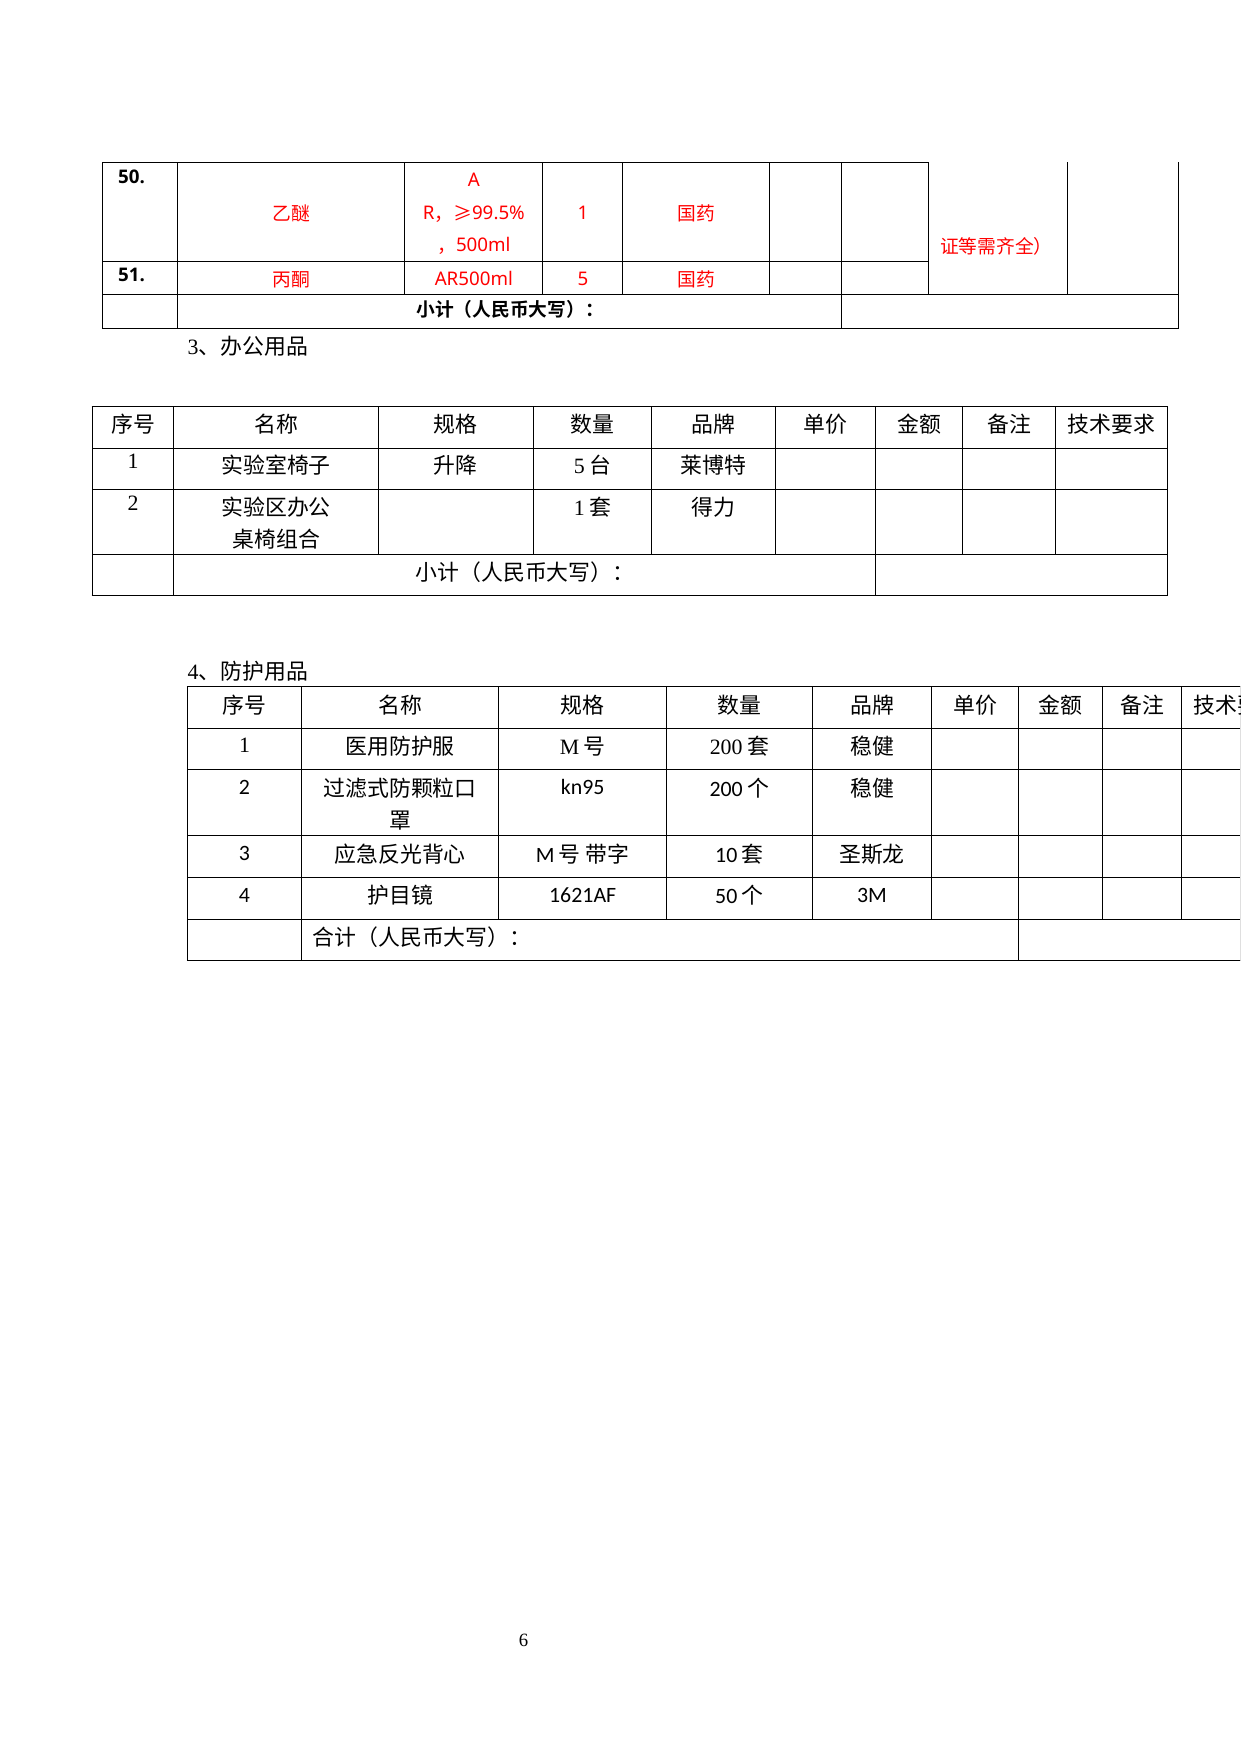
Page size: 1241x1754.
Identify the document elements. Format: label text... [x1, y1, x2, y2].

table_cell [93, 555, 173, 595]
table_cell 应急反光背心 [302, 836, 498, 877]
list 3、办公用品 [187, 329, 1150, 361]
table_cell [1019, 770, 1102, 835]
table_cell 丙酮 [178, 262, 404, 294]
table_cell [1103, 729, 1181, 769]
table_cell [776, 449, 875, 489]
table_cell [1056, 449, 1167, 489]
table_cell [1019, 920, 1240, 960]
table_cell 1 [93, 449, 173, 489]
table_header 序号 [93, 407, 173, 447]
table_cell 5台 [534, 449, 651, 489]
table_cell [770, 262, 841, 294]
table_cell [1182, 836, 1240, 877]
table_cell [379, 490, 533, 553]
table_cell [1103, 770, 1181, 835]
table_cell [103, 163, 177, 261]
table_cell 升降 [379, 449, 533, 489]
table_cell 1套 [534, 490, 651, 553]
table_cell 稳健 [813, 770, 931, 835]
table_cell [1056, 490, 1167, 553]
table_cell M号 [499, 729, 666, 769]
table_cell 200套 [667, 729, 812, 769]
table_cell 得力 [652, 490, 775, 553]
table_cell [876, 555, 1167, 595]
table_cell 2 [188, 770, 301, 835]
table_cell [1103, 878, 1181, 918]
table_header 数量 [534, 407, 651, 447]
table_cell [103, 262, 177, 294]
table_cell [876, 490, 962, 553]
table_cell 1621AF [499, 878, 666, 918]
table_cell 合计（人民币大写）： [302, 920, 1018, 960]
table_cell 国药 [623, 262, 769, 294]
table_header 备注 [963, 407, 1055, 447]
table_cell 国药 [623, 163, 769, 261]
table_header 序号 [188, 687, 301, 728]
table_cell [1019, 836, 1102, 877]
table_cell [963, 449, 1055, 489]
table_cell [1182, 770, 1240, 835]
table_cell [932, 836, 1018, 877]
table_cell 2 [93, 490, 173, 553]
table_header 名称 [174, 407, 378, 447]
table_header 单价 [932, 687, 1018, 728]
table_cell 4 [188, 878, 301, 918]
table_cell [188, 920, 301, 960]
table_header 技术要求 [1056, 407, 1167, 447]
table_cell AR，≥99.5%，500ml [405, 163, 542, 261]
table_cell 200个 [667, 770, 812, 835]
table_cell AR500ml [405, 262, 542, 294]
table_header 数量 [667, 687, 812, 728]
table_header 金额 [1019, 687, 1102, 728]
table_cell 实验室椅子 [174, 449, 378, 489]
table_header 备注 [1103, 687, 1181, 728]
table_cell [1182, 729, 1240, 769]
table_cell 小计（人民币大写）： [178, 295, 841, 328]
table_header 名称 [302, 687, 498, 728]
table_cell 3M [813, 878, 931, 918]
table_cell [1182, 878, 1240, 918]
table_cell M号 带字 [499, 836, 666, 877]
table_cell [842, 262, 928, 294]
table_cell [776, 490, 875, 553]
table_cell 莱博特 [652, 449, 775, 489]
table_cell 实验区办公 桌椅组合 [174, 490, 378, 553]
table_cell [842, 163, 928, 261]
table_cell [770, 163, 841, 261]
table_header 金额 [876, 407, 962, 447]
table_cell kn95 [499, 770, 666, 835]
table_cell 医用防护服 [302, 729, 498, 769]
table_header 单价 [776, 407, 875, 447]
table_cell [1103, 836, 1181, 877]
table_cell 50个 [667, 878, 812, 918]
table_cell [1019, 878, 1102, 918]
table_cell 圣斯龙 [813, 836, 931, 877]
table_cell 1 [188, 729, 301, 769]
table_cell [932, 729, 1018, 769]
table_header 规格 [499, 687, 666, 728]
table_cell [876, 449, 962, 489]
table_cell 护目镜 [302, 878, 498, 918]
table_cell 5 [543, 262, 622, 294]
table_cell [103, 295, 177, 328]
table_cell 乙醚 [178, 163, 404, 261]
table_cell 稳健 [813, 729, 931, 769]
table_cell [932, 878, 1018, 918]
table_header 技术要求 [1182, 687, 1240, 728]
table_cell 3 [188, 836, 301, 877]
table_cell [963, 490, 1055, 553]
table_header 品牌 [652, 407, 775, 447]
table_header 品牌 [813, 687, 931, 728]
table_header 规格 [379, 407, 533, 447]
list 防护用品 [187, 654, 1150, 686]
table_cell 1 [543, 163, 622, 261]
table_cell [932, 770, 1018, 835]
table_cell [1019, 729, 1102, 769]
table_cell 10套 [667, 836, 812, 877]
table_cell 小计（人民币大写）： [174, 555, 875, 595]
table_cell [842, 295, 1178, 328]
